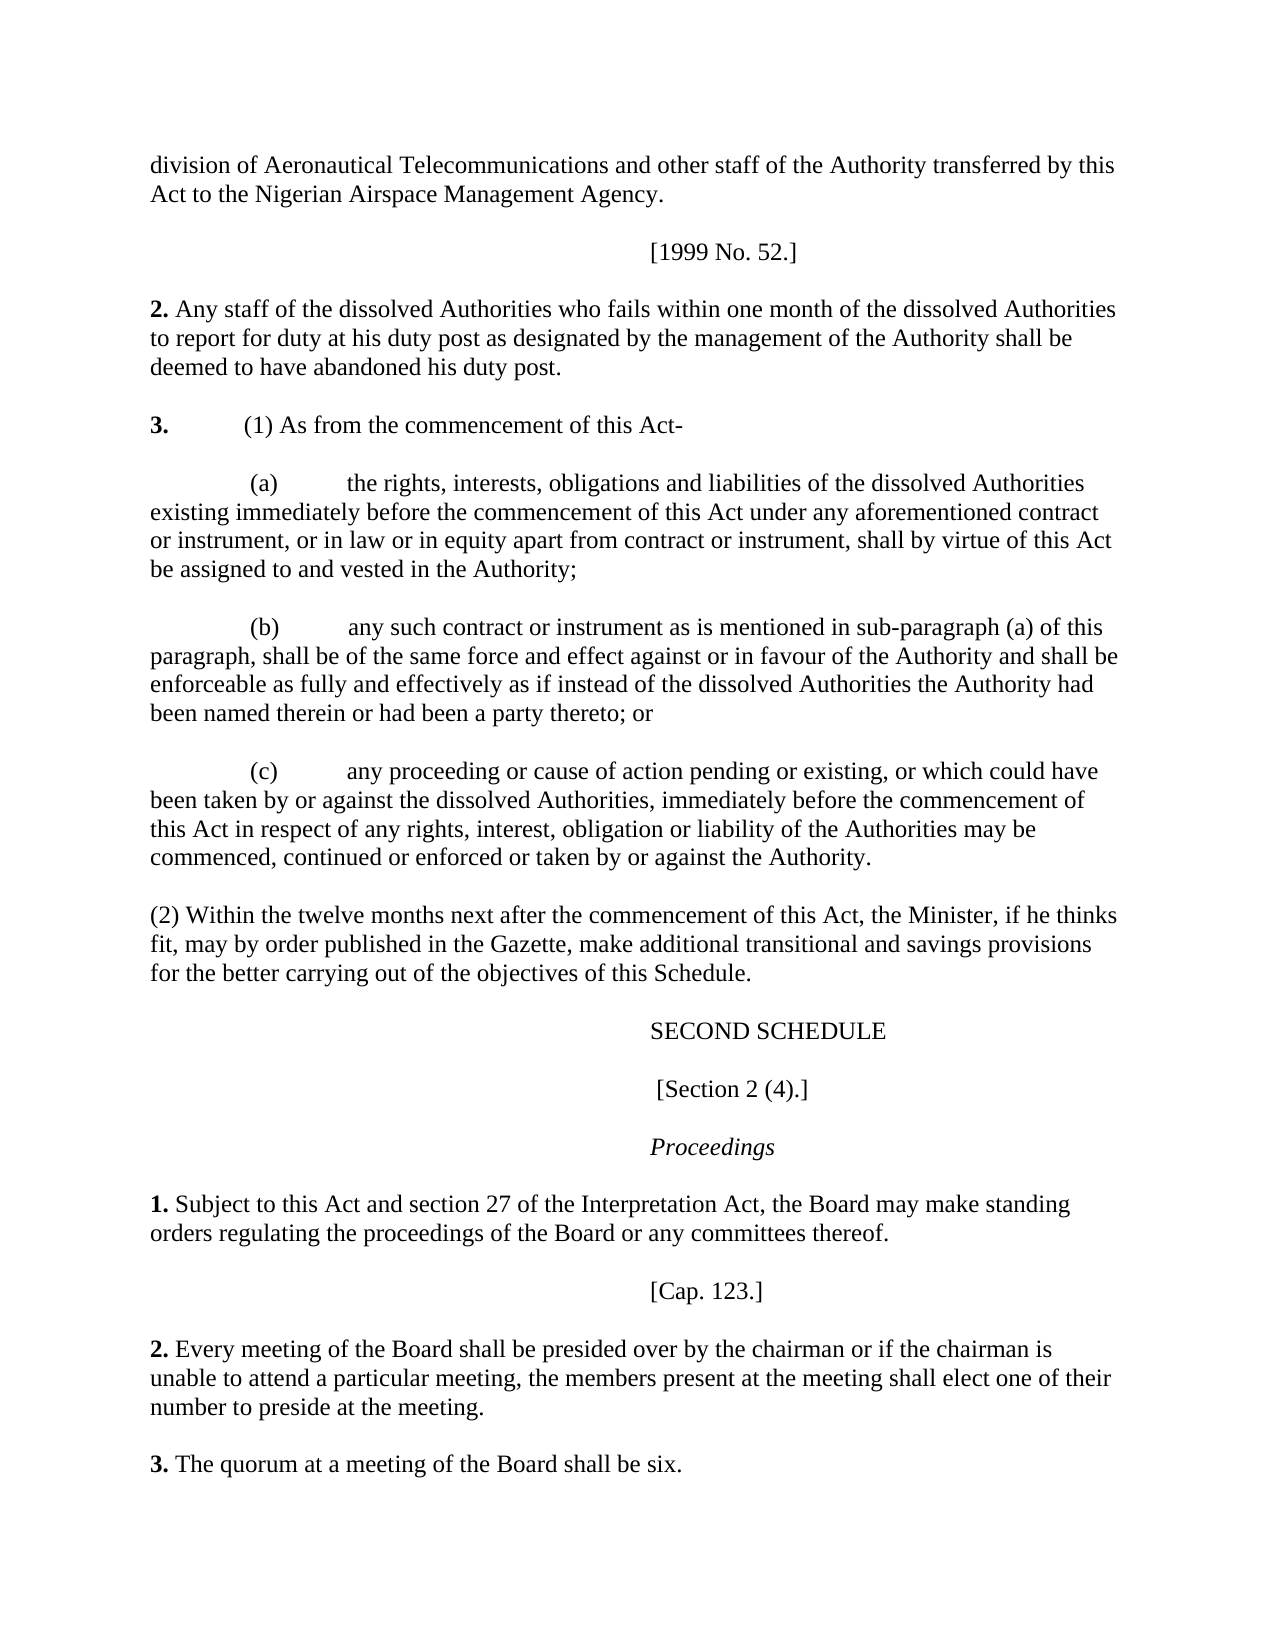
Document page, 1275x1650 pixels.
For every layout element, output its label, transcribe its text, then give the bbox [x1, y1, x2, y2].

text 1. Subject to this Act and section 27 of the Interpretation Act, the Board may make standing orders regulating the proceedings of the Board or any committees thereof. [150, 1189, 1125, 1247]
text [1999 No. 52.] [150, 237, 1125, 265]
text [Cap. 123.] [150, 1276, 1125, 1305]
text SECOND SCHEDULE [150, 1016, 1125, 1044]
text (a) the rights, interests, obligations and liabilities of the dissolved Authorities existing immediately before the commencement of this Act under any aforementioned contract or instrument, or in law or in equity apart from contract or instrument, shall by virtue of this Act be assigned to and vested in the Authority; [150, 468, 1125, 583]
text 2. Every meeting of the Board shall be presided over by the chairman or if the chairman is unable to attend a particular meeting, the members present at the meeting shall elect one of their number to preside at the meeting. [150, 1334, 1125, 1420]
text 2. Any staff of the dissolved Authorities who fails within one month of the dissolved Authorities to report for duty at his duty post as designated by the management of the Authority shall be deemed to have abandoned his duty post. [150, 294, 1125, 381]
text (b) any such contract or instrument as is mentioned in sub-paragraph (a) of this paragraph, shall be of the same force and effect against or in favour of the Authority and shall be enforceable as fully and effectively as if instead of the dissolved Authorities the Authority had been named therein or had been a party thereto; or [150, 612, 1125, 727]
text (c) any proceeding or cause of action pending or existing, or which could have been taken by or against the dissolved Authorities, immediately before the commencement of this Act in respect of any rights, interest, obligation or liability of the Authorities may be commenced, continued or enforced or taken by or against the Authority. [150, 756, 1125, 871]
text (2) Within the twelve months next after the commencement of this Act, the Minister, if he thinks fit, may by order published in the Gazette, make additional transitional and savings provisions for the better carrying out of the objectives of this Schedule. [150, 900, 1125, 987]
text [150, 150, 1125, 207]
text [Section 2 (4).] [150, 1074, 1125, 1102]
text 3. The quorum at a meeting of the Board shall be six. [150, 1449, 1125, 1478]
text Proceedings [150, 1132, 1125, 1160]
text 3. (1) As from the commencement of this Act- [150, 410, 1125, 439]
